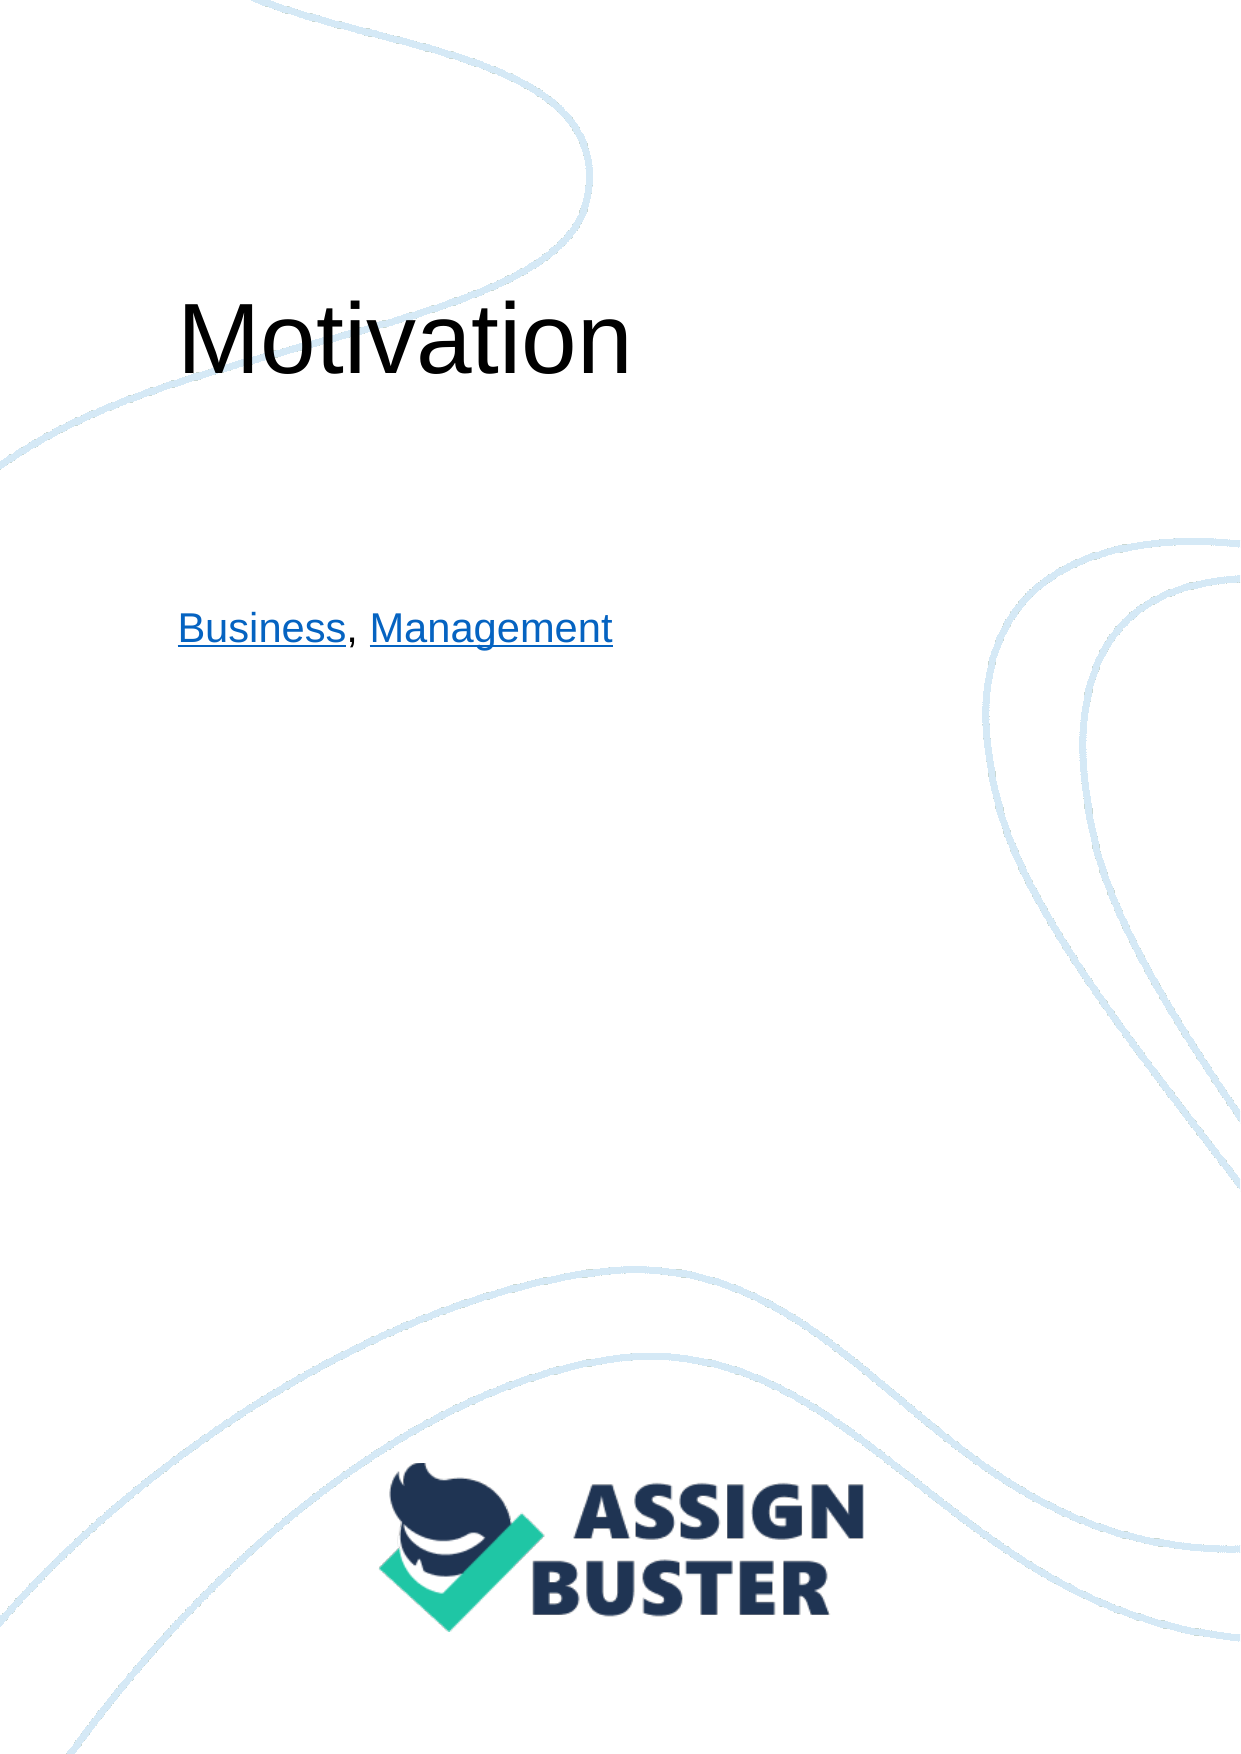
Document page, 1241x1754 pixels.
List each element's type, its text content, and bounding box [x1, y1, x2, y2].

text Business, Management [177, 604, 1152, 652]
picture [0, 0, 1241, 1754]
subtitle Motivation [177, 279, 1152, 394]
